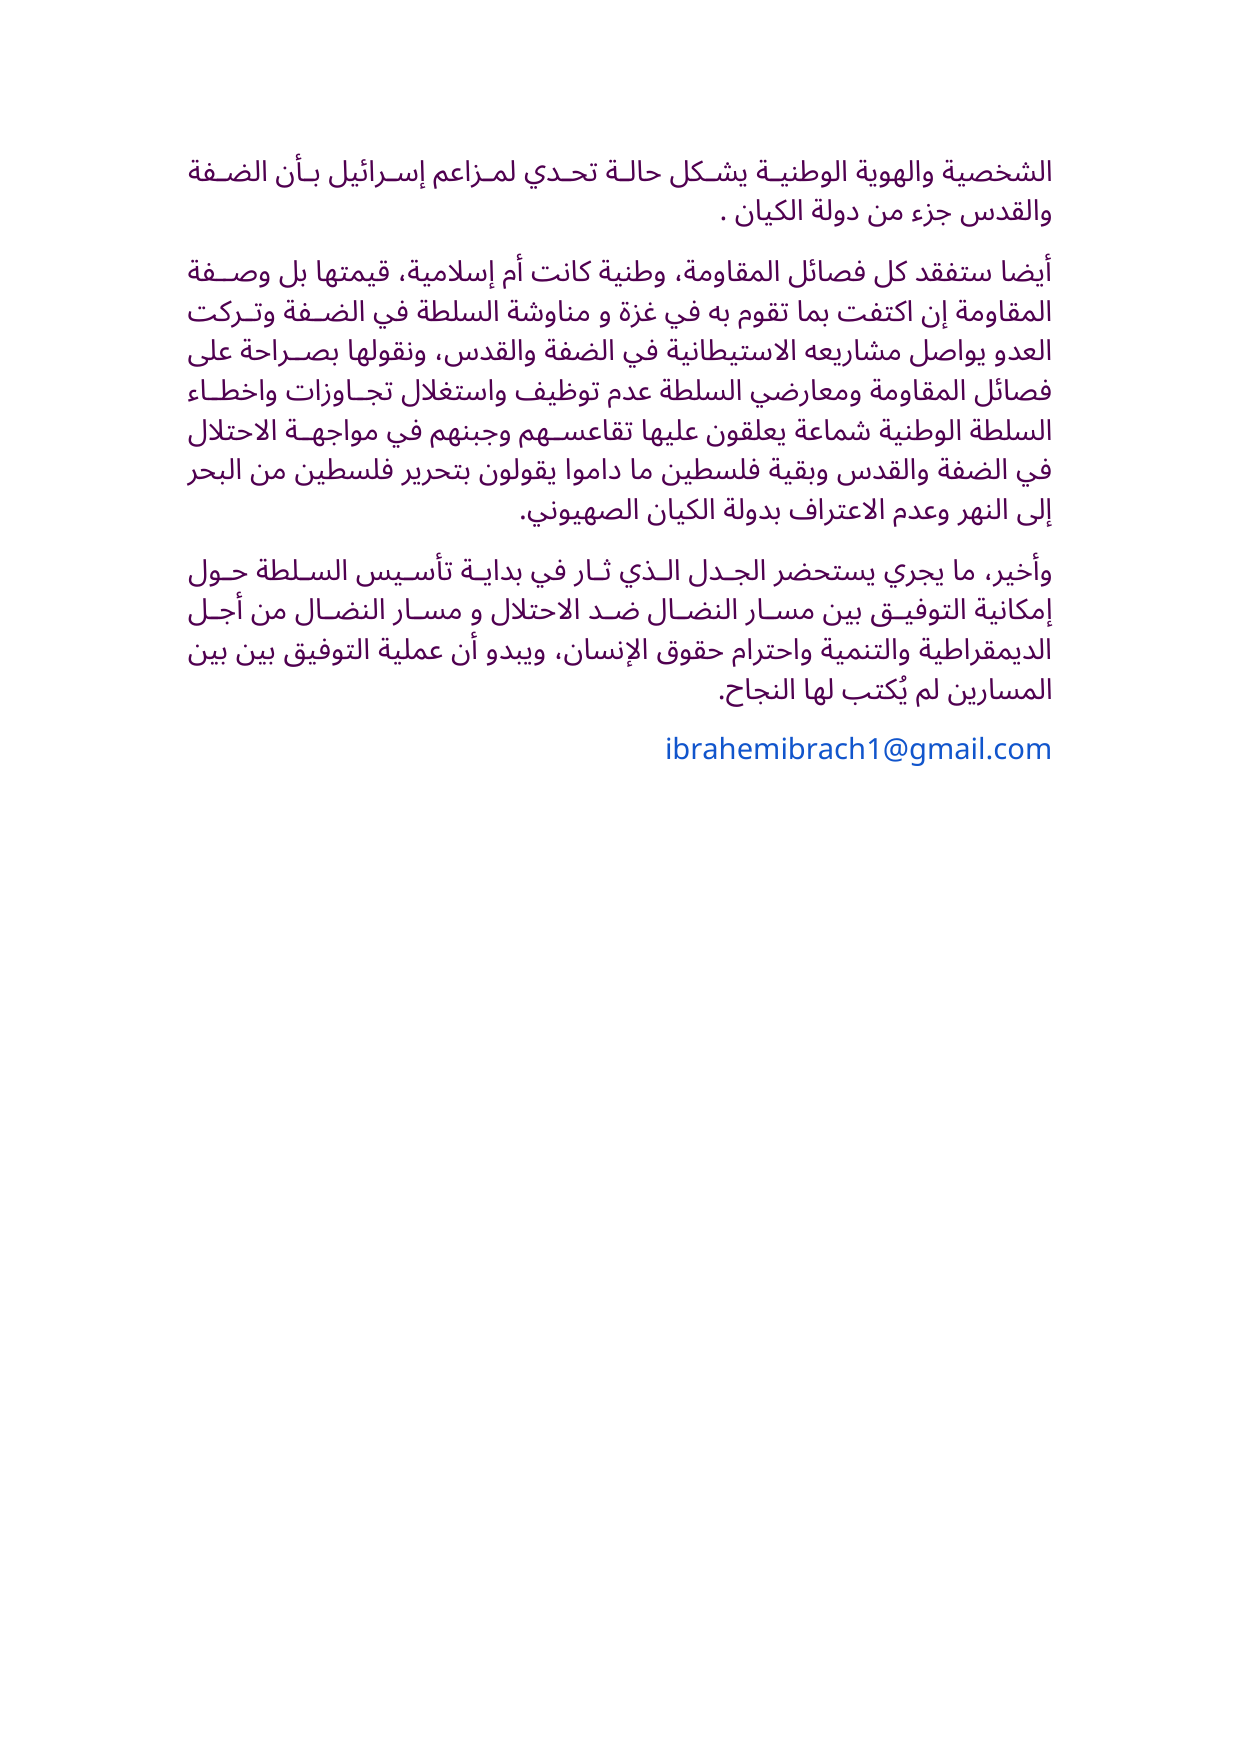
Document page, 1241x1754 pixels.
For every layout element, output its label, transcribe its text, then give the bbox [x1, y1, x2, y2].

text أيضا ستفقد كل فصائل المقاومة، وطنية كانت أم إسلامية، قيمتها بل وصفة المقاومة إن اكتفت بما تقوم به في غزة و مناوشة السلطة في الضفة وتركت العدو يواصل مشاريعه الاستيطانية في الضفة والقدس، ونقولها بصراحة على فصائل المقاومة ومعارضي السلطة عدم توظيف واستغلال تجاوزات واخطاء السلطة الوطنية شماعة يعلقون عليها تقاعسهم وجبنهم في مواجهة الاحتلال في الضفة والقدس وبقية فلسطين ما داموا يقولون بتحرير فلسطين من البحر إلى النهر وعدم الاعتراف بدولة الكيان الصهيوني. [187, 250, 1053, 528]
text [187, 150, 1053, 229]
text وأخير، ما يجري يستحضر الجدل الذي ثار في بداية تأسيس السلطة حول إمكانية التوفيق بين مسار النضال ضد الاحتلال و مسار النضال من أجل الديمقراطية والتنمية واحترام حقوق الإنسان، ويبدو أن عملية التوفيق بين بين المسارين لم يُكتب لها النجاح. [187, 549, 1053, 708]
